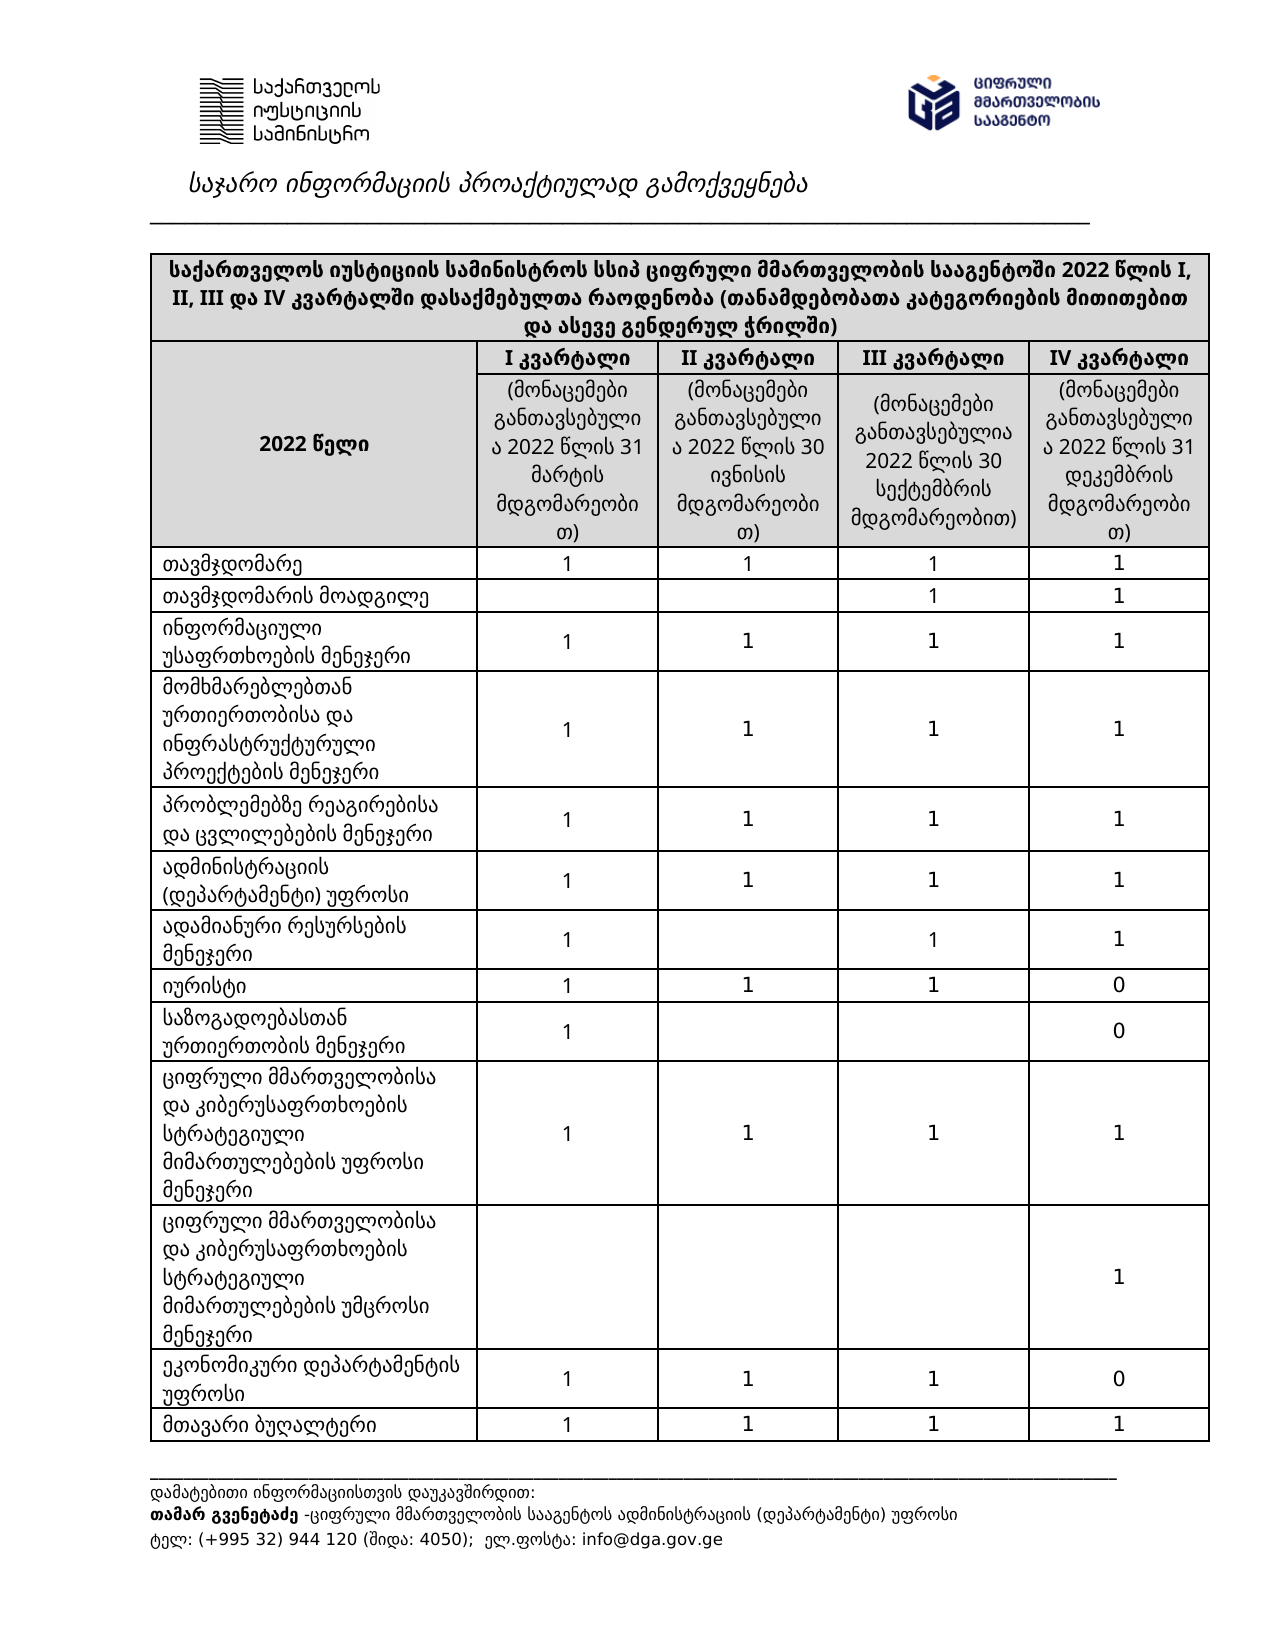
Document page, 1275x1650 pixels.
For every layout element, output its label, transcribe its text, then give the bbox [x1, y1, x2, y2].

table_cell 1 [1030, 672, 1208, 786]
table_cell II კვარტალი [659, 342, 837, 373]
table_cell 0 [1030, 1350, 1208, 1407]
table_cell 1 [839, 788, 1028, 850]
table_cell 1 [659, 1062, 837, 1204]
table_cell ადმინისტრაციის (დეპარტამენტი) უფროსი [152, 852, 476, 909]
table_cell ციფრული მმართველობისა და კიბერუსაფრთხოების სტრატეგიული მიმართულებების უმცროსი მენეჯერი [152, 1206, 476, 1348]
table_cell 1 [659, 613, 837, 670]
table_cell 1 [659, 548, 837, 578]
table_cell 1 [478, 1350, 657, 1407]
table_cell 1 [659, 1350, 837, 1407]
table_cell მთავარი ბუღალტერი [152, 1409, 476, 1440]
table_cell 2022 წელი [152, 342, 476, 546]
table_cell 0 [1030, 1003, 1208, 1060]
table_cell 1 [478, 672, 657, 786]
table_cell ადამიანური რესურსების მენეჯერი [152, 911, 476, 968]
table_cell I კვარტალი [478, 342, 657, 373]
table_cell 0 [1030, 970, 1208, 1001]
table_cell 1 [839, 852, 1028, 909]
table_cell 1 [1030, 548, 1208, 578]
table_cell [659, 580, 837, 611]
table_cell 1 [478, 852, 657, 909]
table_cell საზოგადოებასთან ურთიერთობის მენეჯერი [152, 1003, 476, 1060]
table_cell ინფორმაციული უსაფრთხოების მენეჯერი [152, 613, 476, 670]
table_cell 1 [478, 1062, 657, 1204]
table_cell 1 [659, 788, 837, 850]
table_cell (მონაცემები განთავსებულია 2022 წლის 31 მარტის მდგომარეობით) [478, 375, 657, 546]
table_cell 1 [839, 548, 1028, 578]
table_cell 1 [1030, 1062, 1208, 1204]
table_cell 1 [1030, 911, 1208, 968]
table_cell ციფრული მმართველობისა და კიბერუსაფრთხოების სტრატეგიული მიმართულებების უფროსი მენეჯერი [152, 1062, 476, 1204]
table_cell 1 [478, 788, 657, 850]
table_cell 1 [1030, 580, 1208, 611]
table_cell [659, 1003, 837, 1060]
table_cell 1 [839, 580, 1028, 611]
table_cell 1 [659, 970, 837, 1001]
table_cell 1 [1030, 613, 1208, 670]
table_cell [839, 1206, 1028, 1348]
table_cell თავმჯდომარე [152, 548, 476, 578]
table_cell [659, 911, 837, 968]
table_cell 1 [478, 548, 657, 578]
table_cell (მონაცემები განთავსებულია 2022 წლის 30 სექტემბრის მდგომარეობით) [839, 375, 1028, 546]
table_cell 1 [478, 1409, 657, 1440]
table_cell IV კვარტალი [1030, 342, 1208, 373]
table_cell 1 [839, 911, 1028, 968]
table_cell 1 [1030, 852, 1208, 909]
table_cell [478, 580, 657, 611]
table_cell 1 [839, 970, 1028, 1001]
table_cell მომხმარებლებთან ურთიერთობისა და ინფრასტრუქტურული პროექტების მენეჯერი [152, 672, 476, 786]
table_cell 1 [839, 1409, 1028, 1440]
table_cell 1 [478, 911, 657, 968]
table_cell III კვარტალი [839, 342, 1028, 373]
table_cell 1 [659, 852, 837, 909]
table_cell (მონაცემები განთავსებულია 2022 წლის 30 ივნისის მდგომარეობით) [659, 375, 837, 546]
table_cell 1 [839, 613, 1028, 670]
table_cell 1 [659, 1409, 837, 1440]
table_cell ეკონომიკური დეპარტამენტის უფროსი [152, 1350, 476, 1407]
table_cell (მონაცემები განთავსებულია 2022 წლის 31 დეკემბრის მდგომარეობით) [1030, 375, 1208, 546]
table_cell 1 [1030, 1409, 1208, 1440]
table_cell იურისტი [152, 970, 476, 1001]
table_cell 1 [839, 1350, 1028, 1407]
table_cell [478, 1206, 657, 1348]
table_cell 1 [1030, 788, 1208, 850]
table_cell 1 [478, 970, 657, 1001]
table_cell 1 [478, 1003, 657, 1060]
picture [199, 78, 380, 144]
table_cell [659, 1206, 837, 1348]
table_cell 1 [839, 672, 1028, 786]
picture [908, 75, 1102, 144]
table_cell 1 [478, 613, 657, 670]
table_cell [839, 1003, 1028, 1060]
table_cell პრობლემებზე რეაგირებისა და ცვლილებების მენეჯერი [152, 788, 476, 850]
table_cell თავმჯდომარის მოადგილე [152, 580, 476, 611]
table_header საქართველოს იუსტიციის სამინისტროს სსიპ ციფრული მმართველობის სააგენტოში 2022 წლის I, II, III და IV კვარტალში დასაქმებულთა რაოდენობა (თანამდებობათა კატეგორიების მითითებით და ასევე გენდერულ ჭრილში) [152, 255, 1208, 340]
table_cell 1 [1030, 1206, 1208, 1348]
table_cell 1 [839, 1062, 1028, 1204]
table_cell 1 [659, 672, 837, 786]
